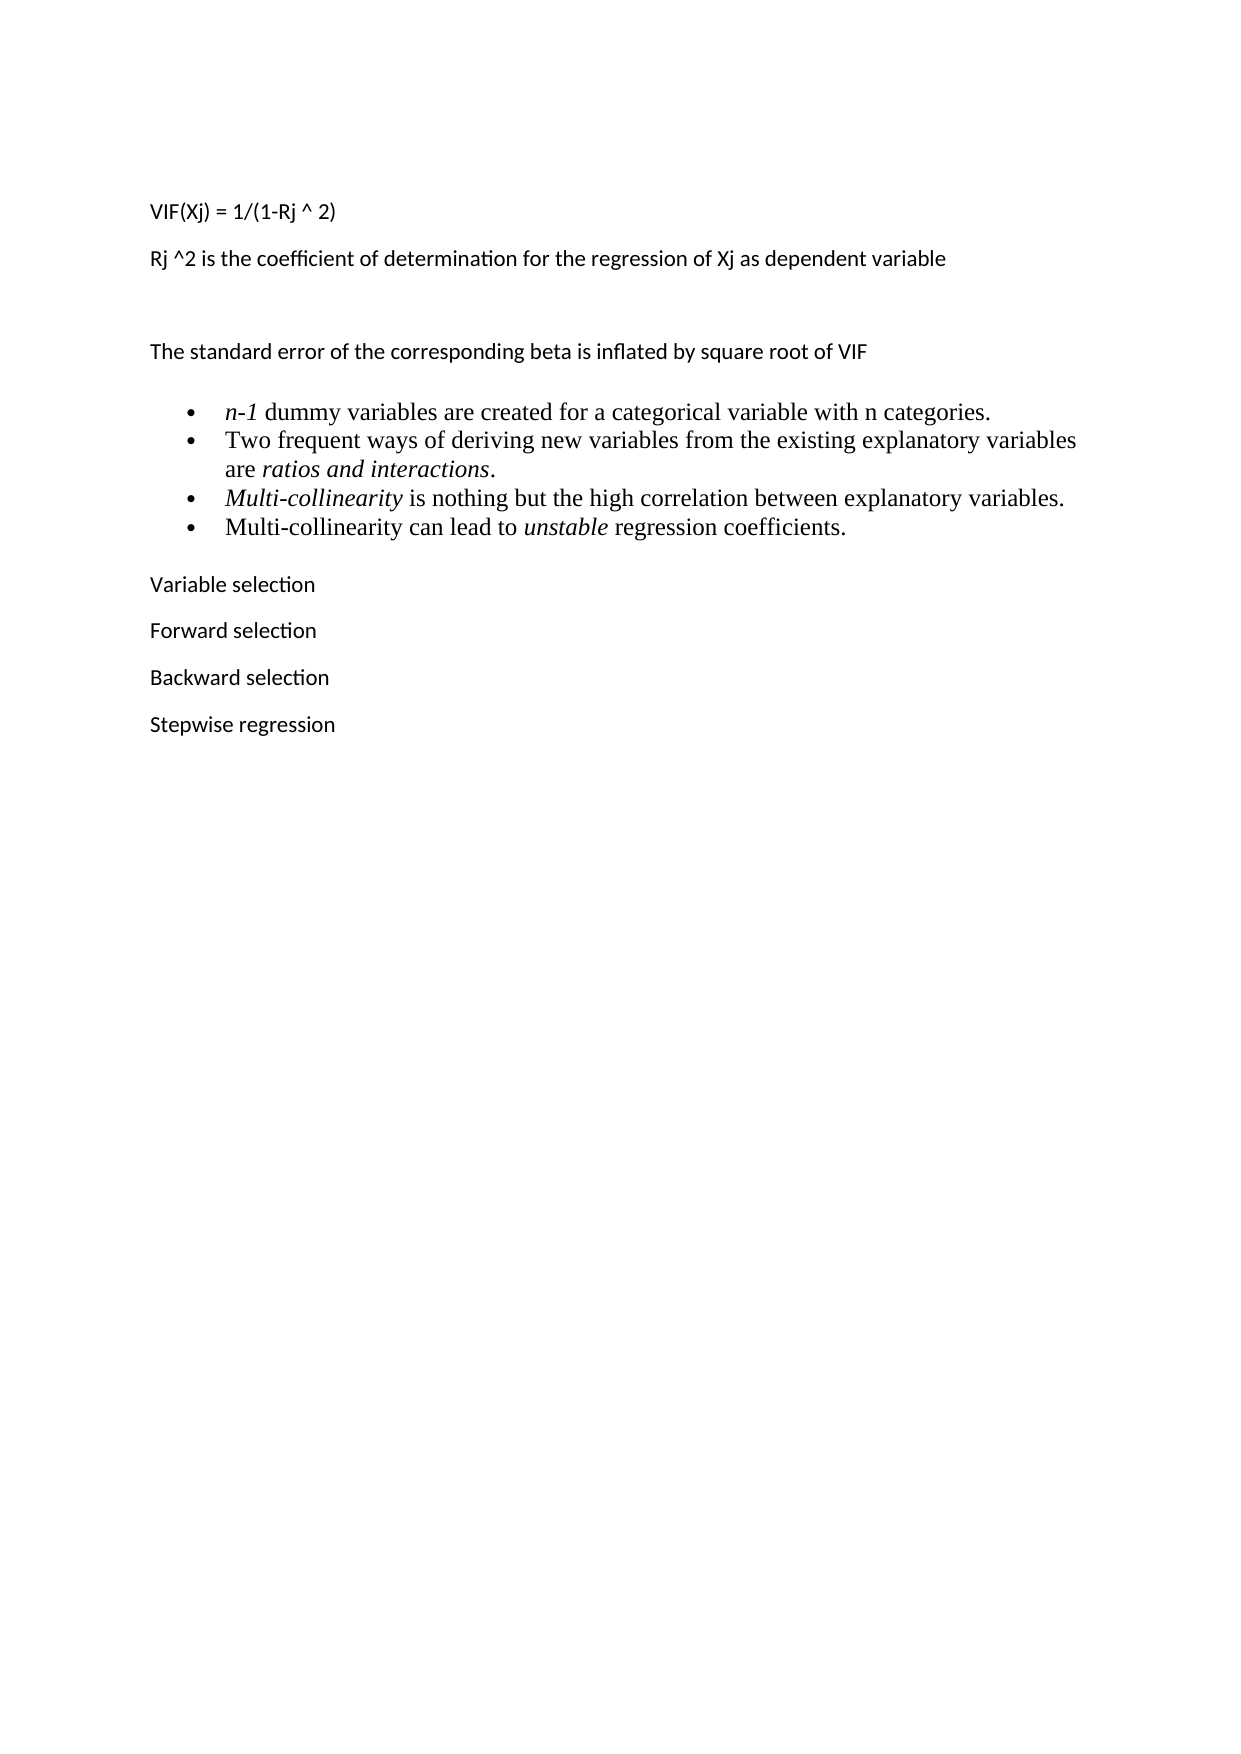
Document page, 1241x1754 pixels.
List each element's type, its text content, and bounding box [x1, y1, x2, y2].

text Forward selection [150, 617, 1090, 645]
text The standard error of the corresponding beta is inflated by square root of VIF [150, 337, 1090, 366]
list Multi-collinearity is nothing but the high correlation between explanatory variables. [187, 483, 1090, 512]
list Multi-collinearity can lead to unstable regression coefficients. [187, 512, 1090, 541]
text Backward selection [150, 663, 1090, 692]
list n-1 dummy variables are created for a categorical variable with n categories. [187, 397, 1090, 426]
list Two frequent ways of deriving new variables from the existing explanatory variables are ratios and interactions. [187, 426, 1090, 483]
text Stepwise regression [150, 710, 1090, 738]
text Rj ^2 is the coefficient of determination for the regression of Xj as dependent variable [150, 244, 1090, 272]
text VIF(Xj) = 1/(1-Rj ^ 2) [150, 197, 1090, 225]
text Variable selection [150, 570, 1090, 598]
